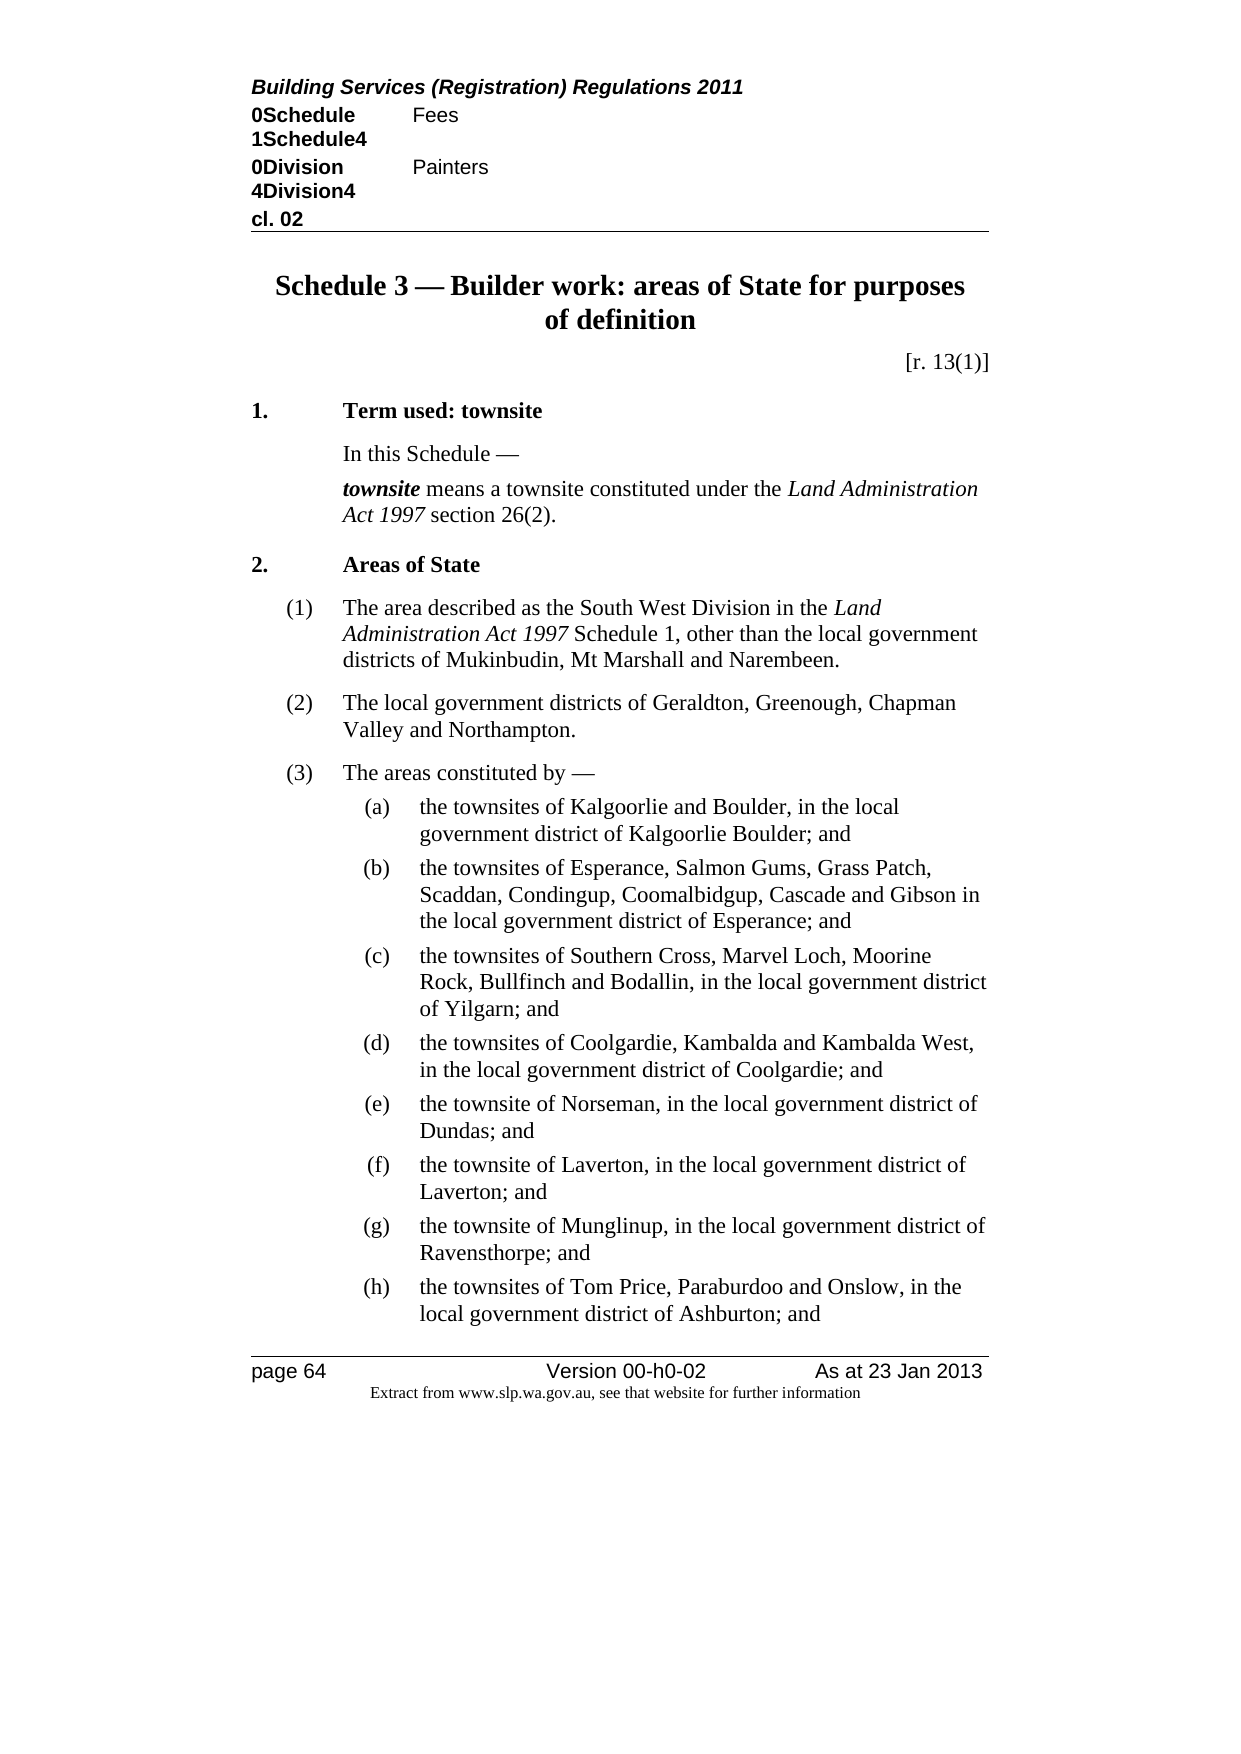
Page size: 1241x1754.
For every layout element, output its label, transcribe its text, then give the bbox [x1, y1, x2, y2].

text (h) the townsites of Tom Price, Paraburdoo and Onslow, in the local government district of Ashburton; and [251, 1273, 989, 1326]
text (1) The area described as the South West Division in the Land Administration Act 1997 Schedule 1, other than the local government districts of Mukinbudin, Mt Marshall and Narembeen. [251, 594, 989, 673]
text (e) the townsite of Norseman, in the local government district of Dundas; and [251, 1090, 989, 1143]
text (3) The areas constituted by — [251, 759, 989, 785]
text (c) the townsites of Southern Cross, Marvel Loch, Moorine Rock, Bullfinch and Bodallin, in the local government district of Yilgarn; and [251, 942, 989, 1021]
text (d) the townsites of Coolgardie, Kambalda and Kambalda West, in the local government district of Coolgardie; and [251, 1029, 989, 1082]
subtitle Schedule 3 — Builder work: areas of State for purposes of definition [251, 268, 989, 336]
subtitle 1. Term used: townsite [251, 397, 989, 424]
text (b) the townsites of Esperance, Salmon Gums, Grass Patch, Scaddan, Condingup, Coomalbidgup, Cascade and Gibson in the local government district of Esperance; and [251, 854, 989, 933]
text In this Schedule — [251, 440, 989, 467]
text (a) the townsites of and , in the local government district of Kalgoorlie Boulder; and [251, 793, 989, 846]
subtitle 2. Areas of State [251, 551, 989, 577]
text (2) The local government districts of Geraldton, Greenough, and . [251, 689, 989, 742]
text townsite means a townsite constituted under the Land Administration Act 1997 section 26(2). [251, 475, 989, 528]
text (f) the townsite of Laverton, in the local government district of Laverton; and [251, 1151, 989, 1204]
text (g) the townsite of Munglinup, in the local government district of Ravensthorpe; and [251, 1212, 989, 1265]
text [r. 13(1)] [251, 348, 989, 374]
